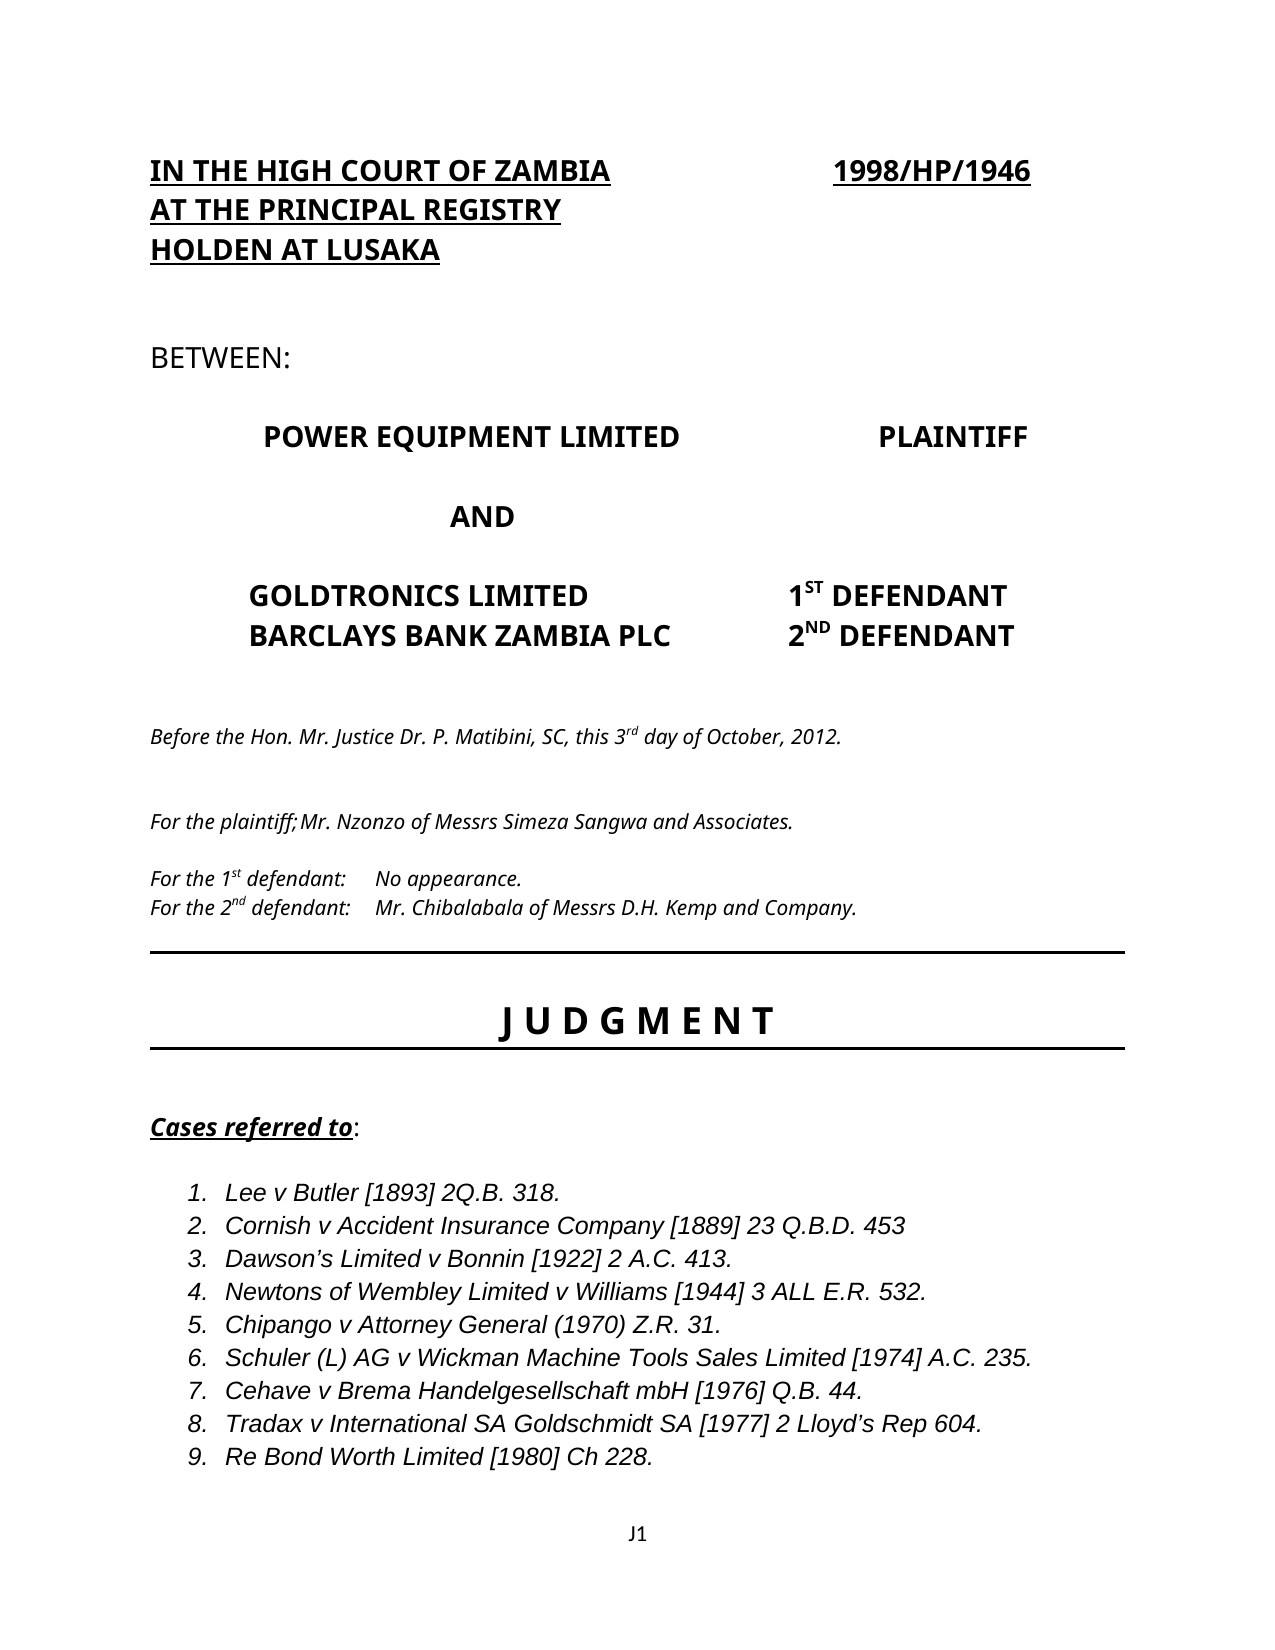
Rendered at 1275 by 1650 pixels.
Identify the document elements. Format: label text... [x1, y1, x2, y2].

list Cornish v Accident Insurance Company [1889] 23 Q.B.D. 453 [187, 1211, 1125, 1239]
text For the 1st defendant: No appearance. [150, 864, 1125, 893]
text HOLDEN AT LUSAKA [150, 229, 1125, 269]
list Tradax v International SA Goldschmidt SA [1977] 2 Lloyd’s Rep 604. [187, 1409, 1125, 1438]
list Lee v Butler [1893] 2Q.B. 318. [187, 1178, 1125, 1207]
text AT THE PRINCIPAL REGISTRY [150, 190, 1125, 229]
text J U D G M E N T [150, 994, 1125, 1047]
text For the 2nd defendant: Mr. Chibalabala of Messrs D.H. Kemp and Company. [150, 893, 1125, 921]
text GOLDTRONICS LIMITED 1ST DEFENDANT [150, 575, 1125, 615]
list Cehave v Brema Handelgesellschaft mbH [1976] Q.B. 44. [187, 1376, 1125, 1405]
text BARCLAYS BANK ZAMBIA PLC 2ND DEFENDANT [150, 615, 1125, 655]
text BETWEEN: [150, 337, 1125, 377]
list Chipango v Attorney General (1970) Z.R. 31. [187, 1310, 1125, 1339]
list Re Bond Worth Limited [1980] Ch 228. [187, 1442, 1125, 1471]
list Schuler (L) AG v Wickman Machine Tools Sales Limited [1974] A.C. 235. [187, 1343, 1125, 1372]
text Before the Hon. Mr. Justice Dr. P. Matibini, SC, this 3rd day of October, 2012. [150, 722, 1125, 751]
text POWER EQUIPMENT LIMITED PLAINTIFF [150, 417, 1125, 456]
text IN THE HIGH COURT OF ZAMBIA 1998/HP/1946 [150, 150, 1125, 190]
text AND [375, 496, 1125, 536]
list Newtons of Wembley Limited v Williams [1944] 3 ALL E.R. 532. [187, 1277, 1125, 1306]
text For the plaintiff; Mr. Nzonzo of Messrs Simeza Sangwa and Associates. [150, 807, 1125, 836]
text Cases referred to: [150, 1110, 1125, 1144]
list Dawson’s Limited v Bonnin [1922] 2 A.C. 413. [187, 1244, 1125, 1273]
